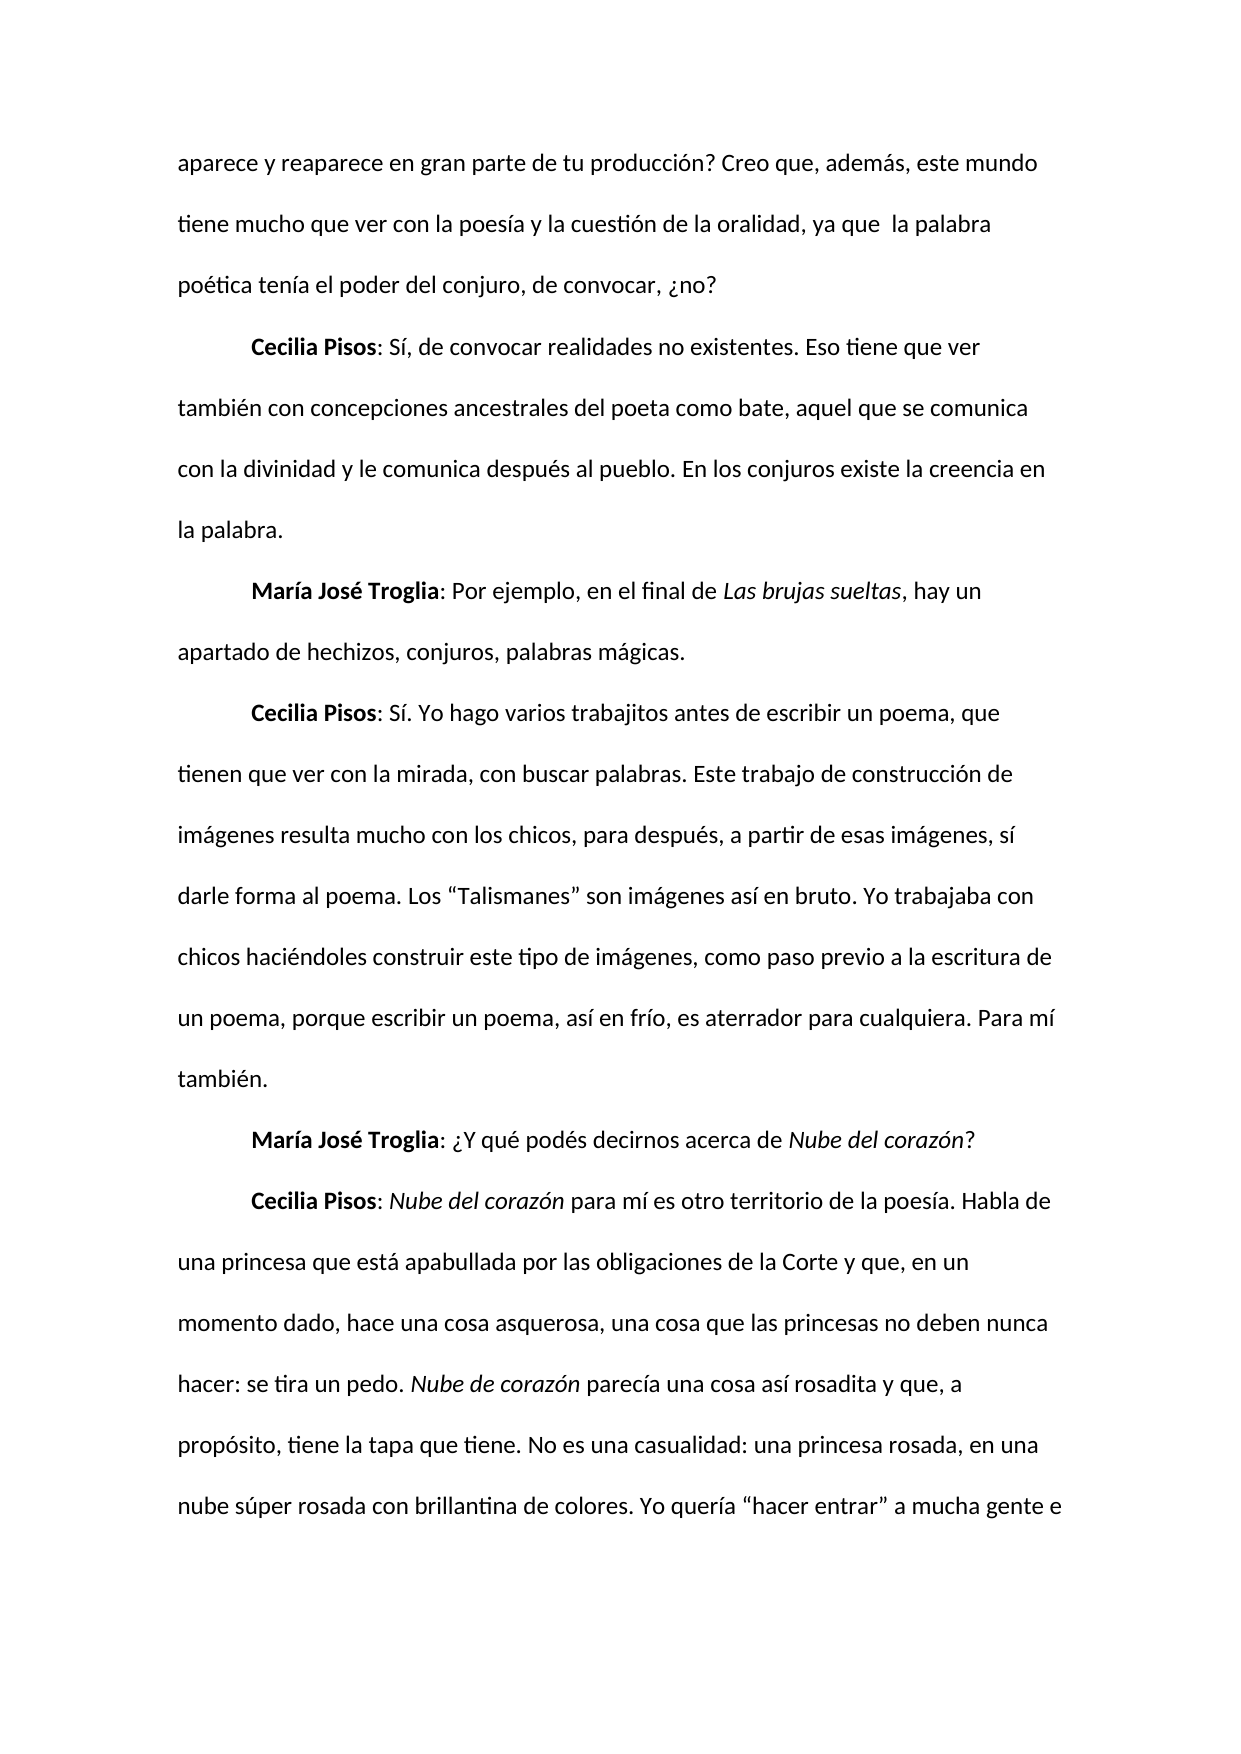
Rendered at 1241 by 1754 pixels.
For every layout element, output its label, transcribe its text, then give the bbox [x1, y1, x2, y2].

text Cecilia Pisos: Sí, de convocar realidades no existentes. Eso tiene que ver también con concepciones ancestrales del poeta como bate, aquel que se comunica con la divinidad y le comunica después al pueblo. En los conjuros existe la creencia en la palabra. [177, 331, 1063, 544]
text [177, 1185, 1063, 1521]
text María José Troglia: ¿Y qué podés decirnos acerca de Nube del corazón? [177, 1124, 1063, 1155]
text Cecilia Pisos: Sí. Yo hago varios trabajitos antes de escribir un poema, que tienen que ver con la mirada, con buscar palabras. Este trabajo de construcción de imágenes resulta mucho con los chicos, para después, a partir de esas imágenes, sí darle forma al poema. Los “Talismanes” son imágenes así en bruto. Yo trabajaba con chicos haciéndoles construir este tipo de imágenes, como paso previo a la escritura de un poema, porque escribir un poema, así en frío, es aterrador para cualquiera. Para mí también. [177, 697, 1063, 1094]
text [177, 148, 1063, 300]
text María José Troglia: Por ejemplo, en el final de Las brujas sueltas, hay un apartado de hechizos, conjuros, palabras mágicas. [177, 575, 1063, 666]
